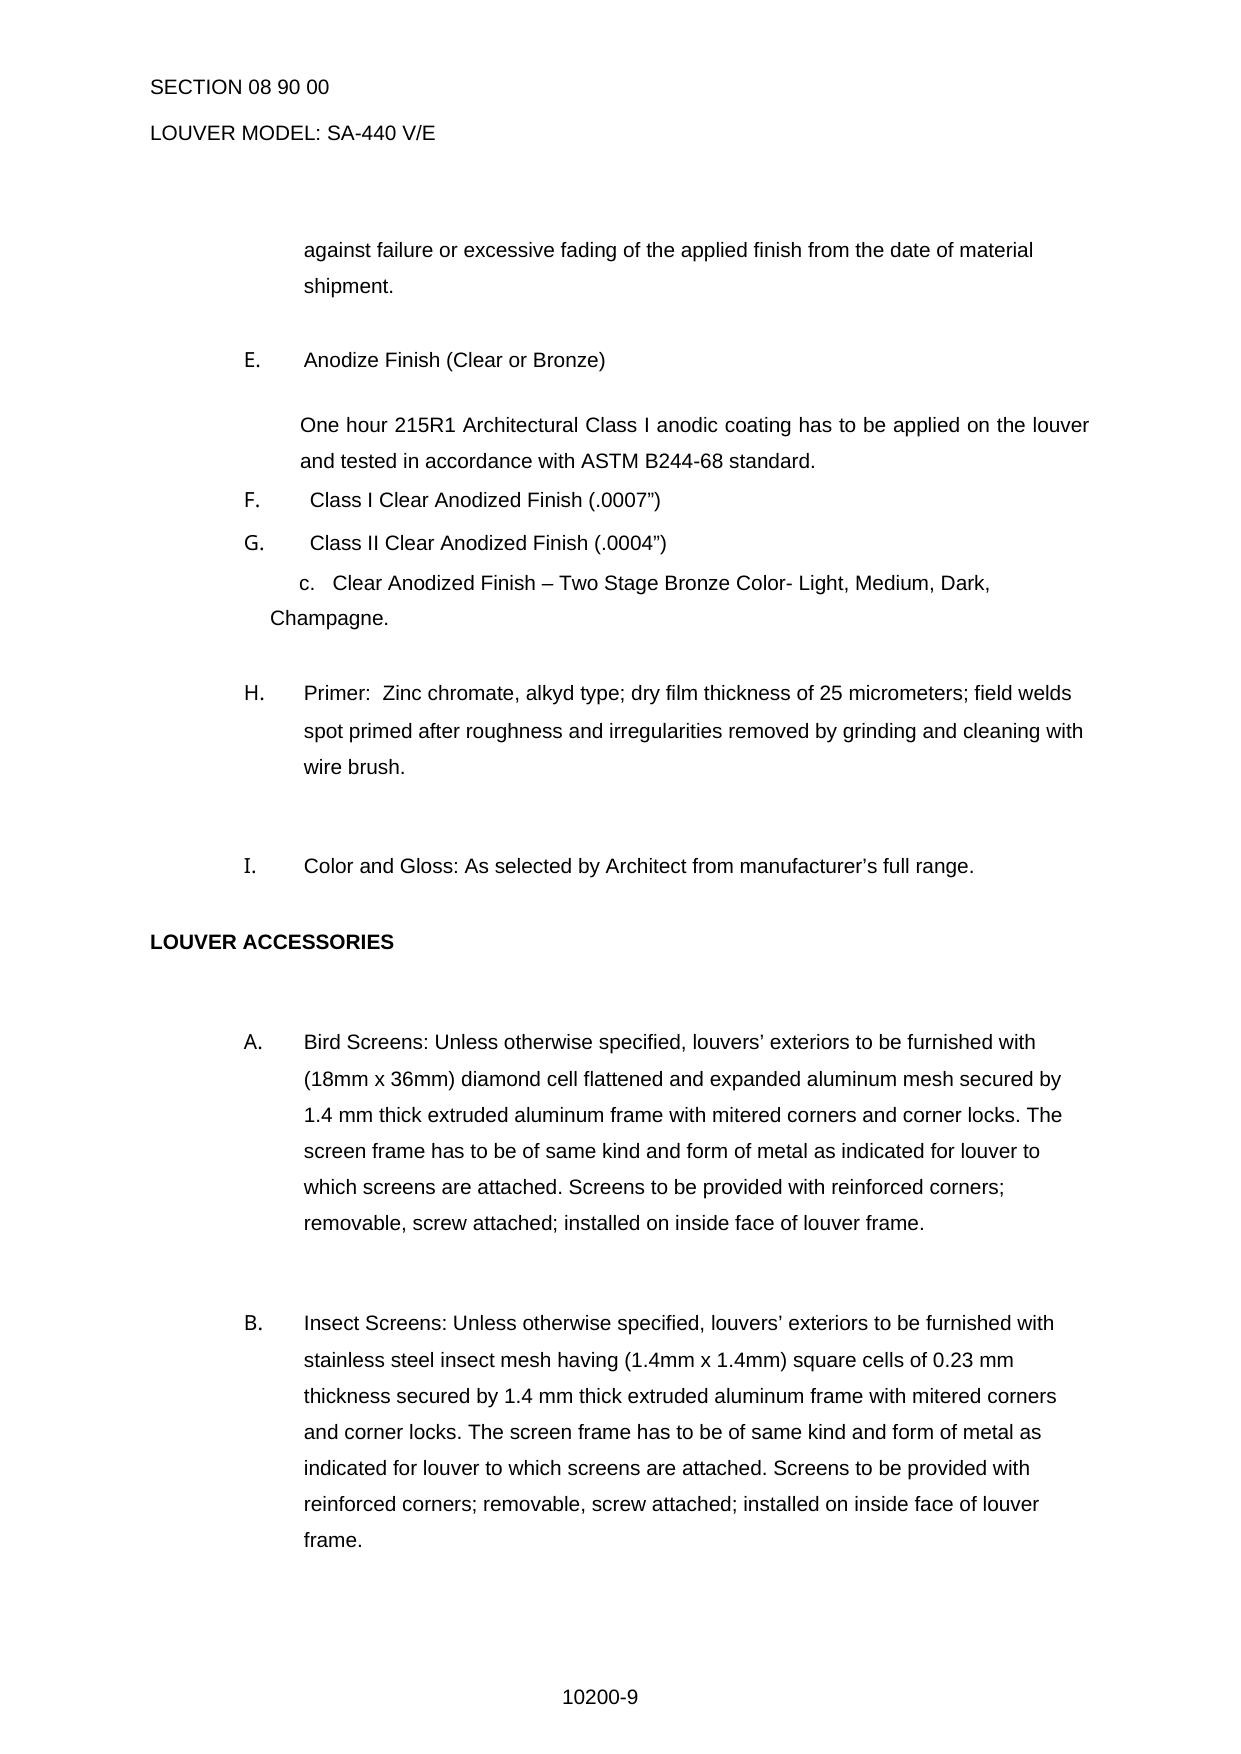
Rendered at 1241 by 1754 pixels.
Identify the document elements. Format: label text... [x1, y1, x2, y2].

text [244, 238, 1090, 298]
list Bird Screens: Unless otherwise specified, louvers’ exteriors to be furnished with (18mm x 36mm) diamond cell flattened and expanded aluminum mesh secured by 1.4 mm thick extruded aluminum frame with mitered corners and corner locks. The screen frame has to be of same kind and form of metal as indicated for louver to which screens are attached. Screens to be provided with reinforced corners; removable, screw attached; installed on inside face of louver frame. [244, 1027, 1090, 1235]
text Primer: Zinc chromate, alkyd type; dry film thickness of 25 micrometers; field welds spot primed after roughness and irregularities removed by grinding and cleaning with wire brush. [244, 678, 1090, 778]
text LOUVER ACCESSORIES [150, 930, 1090, 954]
text Class I Clear Anodized Finish (.0007”) [244, 485, 1090, 513]
text Insect Screens: Unless otherwise specified, louvers’ exteriors to be furnished with stainless steel insect mesh having (1.4mm x 1.4mm) square cells of 0.23 mm thickness secured by 1.4 mm thick extruded aluminum frame with mitered corners and corner locks. The screen frame has to be of same kind and form of metal as indicated for louver to which screens are attached. Screens to be provided with reinforced corners; removable, screw attached; installed on inside face of louver frame. [244, 1308, 1090, 1552]
text Class II Clear Anodized Finish (.0004”) [244, 528, 1090, 556]
list One hour 215R1 Architectural Class I anodic coating has to be applied on the louver and tested in accordance with ASTM B244-68 standard. [300, 413, 1090, 473]
text Color and Gloss: As selected by Architect from manufacturer’s full range. [244, 851, 1090, 880]
text Anodize Finish (Clear or Bronze) [244, 346, 1090, 374]
text c. Clear Anodized Finish – Two Stage Bronze Color- Light, Medium, Dark, Champagne. [270, 570, 1090, 630]
